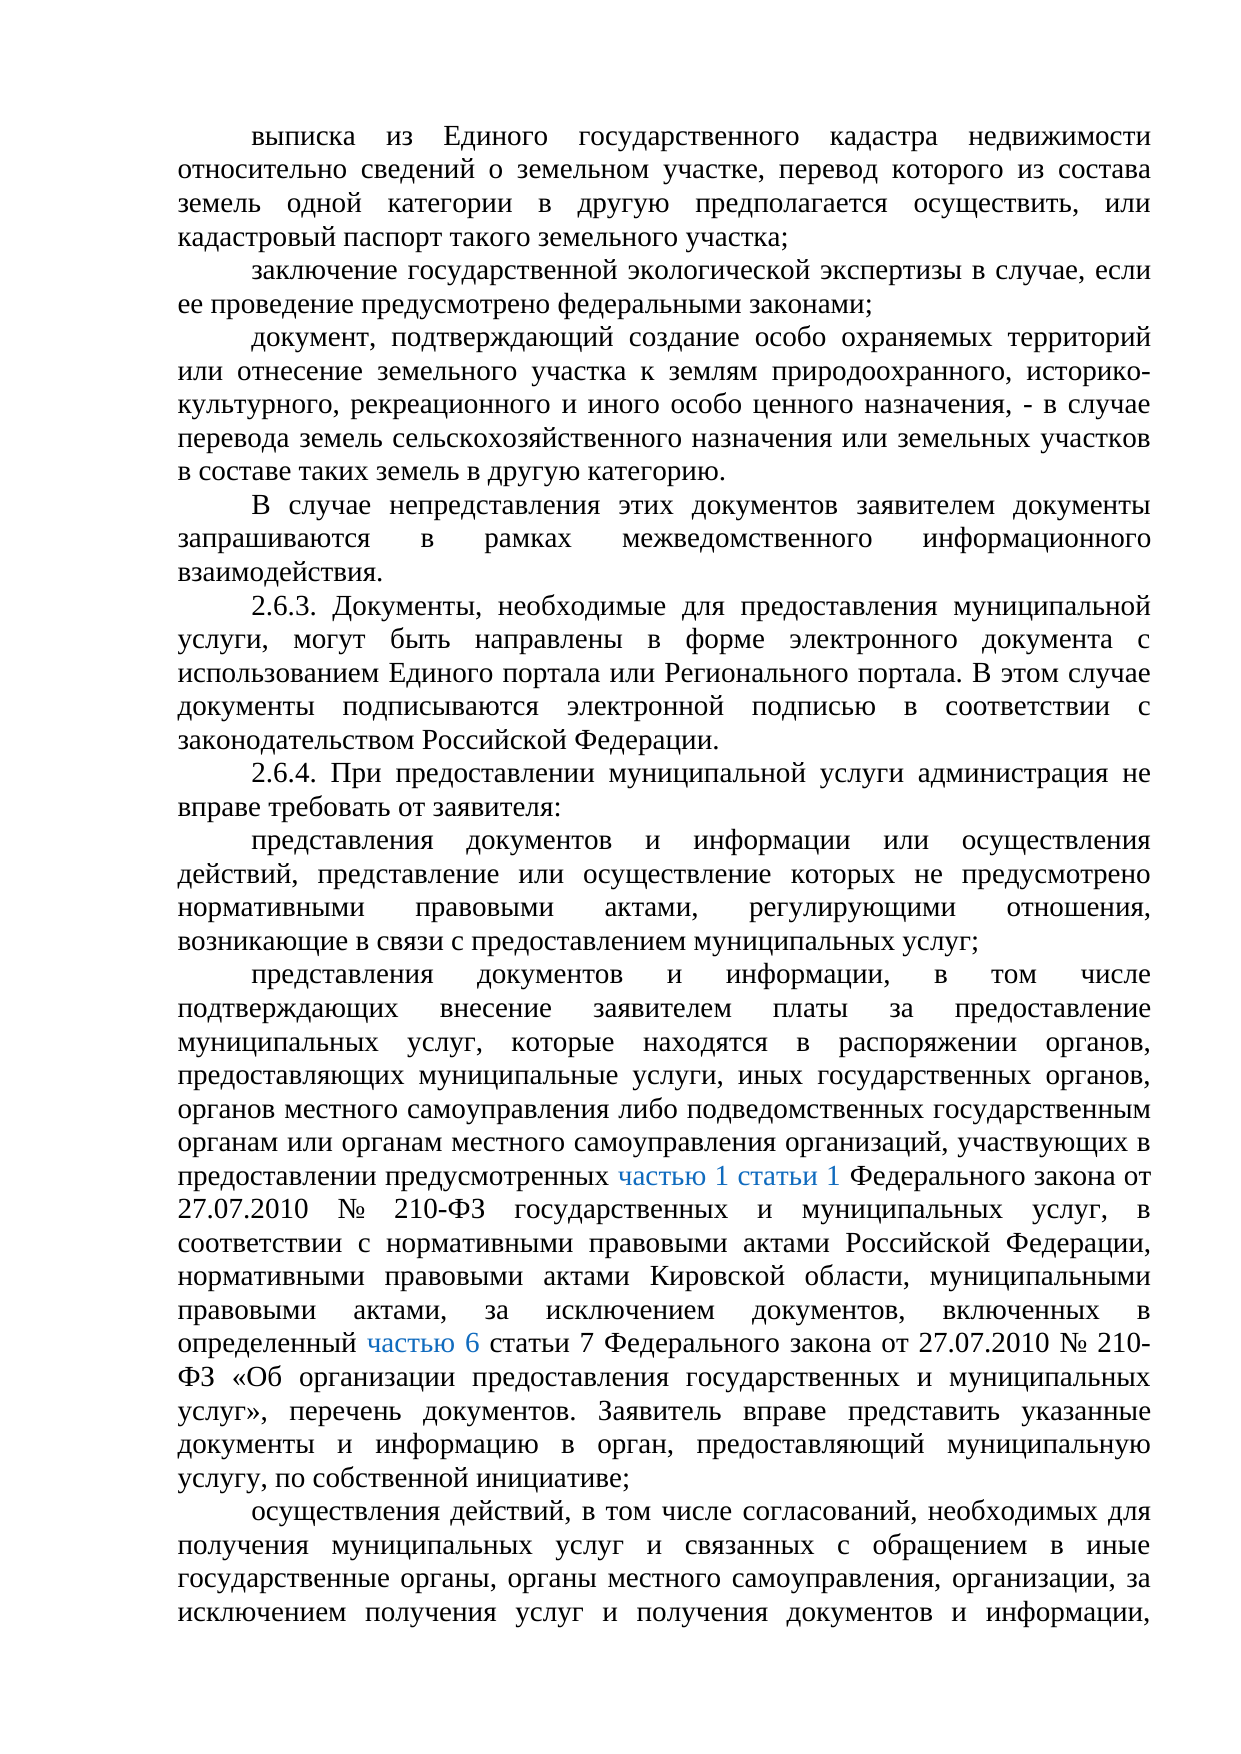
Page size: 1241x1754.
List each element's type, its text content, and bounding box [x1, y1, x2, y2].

text выписка из Единого государственного кадастра недвижимости относительно сведений о земельном участке, перевод которого из состава земель одной категории в другую предполагается осуществить, или кадастровый паспорт такого земельного участка; [177, 118, 1152, 252]
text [177, 1493, 1152, 1627]
text 2.6.3. Документы, необходимые для предоставления муниципальной услуги, могут быть направлены в форме электронного документа с использованием Единого портала или Регионального портала. В этом случае документы подписываются электронной подписью в соответствии с законодательством Российской Федерации. [177, 588, 1152, 755]
text заключение государственной экологической экспертизы в случае, если ее проведение предусмотрено федеральными законами; [177, 252, 1152, 319]
text представления документов и информации или осуществления действий, представление или осуществление которых не предусмотрено нормативными правовыми актами, регулирующими отношения, возникающие в связи с предоставлением муниципальных услуг; [177, 822, 1152, 957]
text В случае непредставления этих документов заявителем документы запрашиваются в рамках межведомственного информационного взаимодействия. [177, 487, 1152, 588]
text представления документов и информации, в том числе подтверждающих внесение заявителем платы за предоставление муниципальных услуг, которые находятся в распоряжении органов, предоставляющих муниципальные услуги, иных государственных органов, органов местного самоуправления либо подведомственных государственным органам или органам местного самоуправления организаций, участвующих в предоставлении предусмотренных частью 1 статьи 1 Федерального закона от 27.07.2010 № 210-ФЗ государственных и муниципальных услуг, в соответствии с нормативными правовыми актами Российской Федерации, нормативными правовыми актами Кировской области, муниципальными правовыми актами, за исключением документов, включенных в определенный частью 6 статьи 7 Федерального закона от 27.07.2010 № 210-ФЗ «Об организации предоставления государственных и муниципальных услуг», перечень документов. Заявитель вправе представить указанные документы и информацию в орган, предоставляющий муниципальную услугу, по собственной инициативе; [177, 957, 1152, 1493]
text 2.6.4. При предоставлении муниципальной услуги администрация не вправе требовать от заявителя: [177, 755, 1152, 822]
text документ, подтверждающий создание особо охраняемых территорий или отнесение земельного участка к землям природоохранного, историко-культурного, рекреационного и иного особо ценного назначения, - в случае перевода земель сельскохозяйственного назначения или земельных участков в составе таких земель в другую категорию. [177, 319, 1152, 487]
